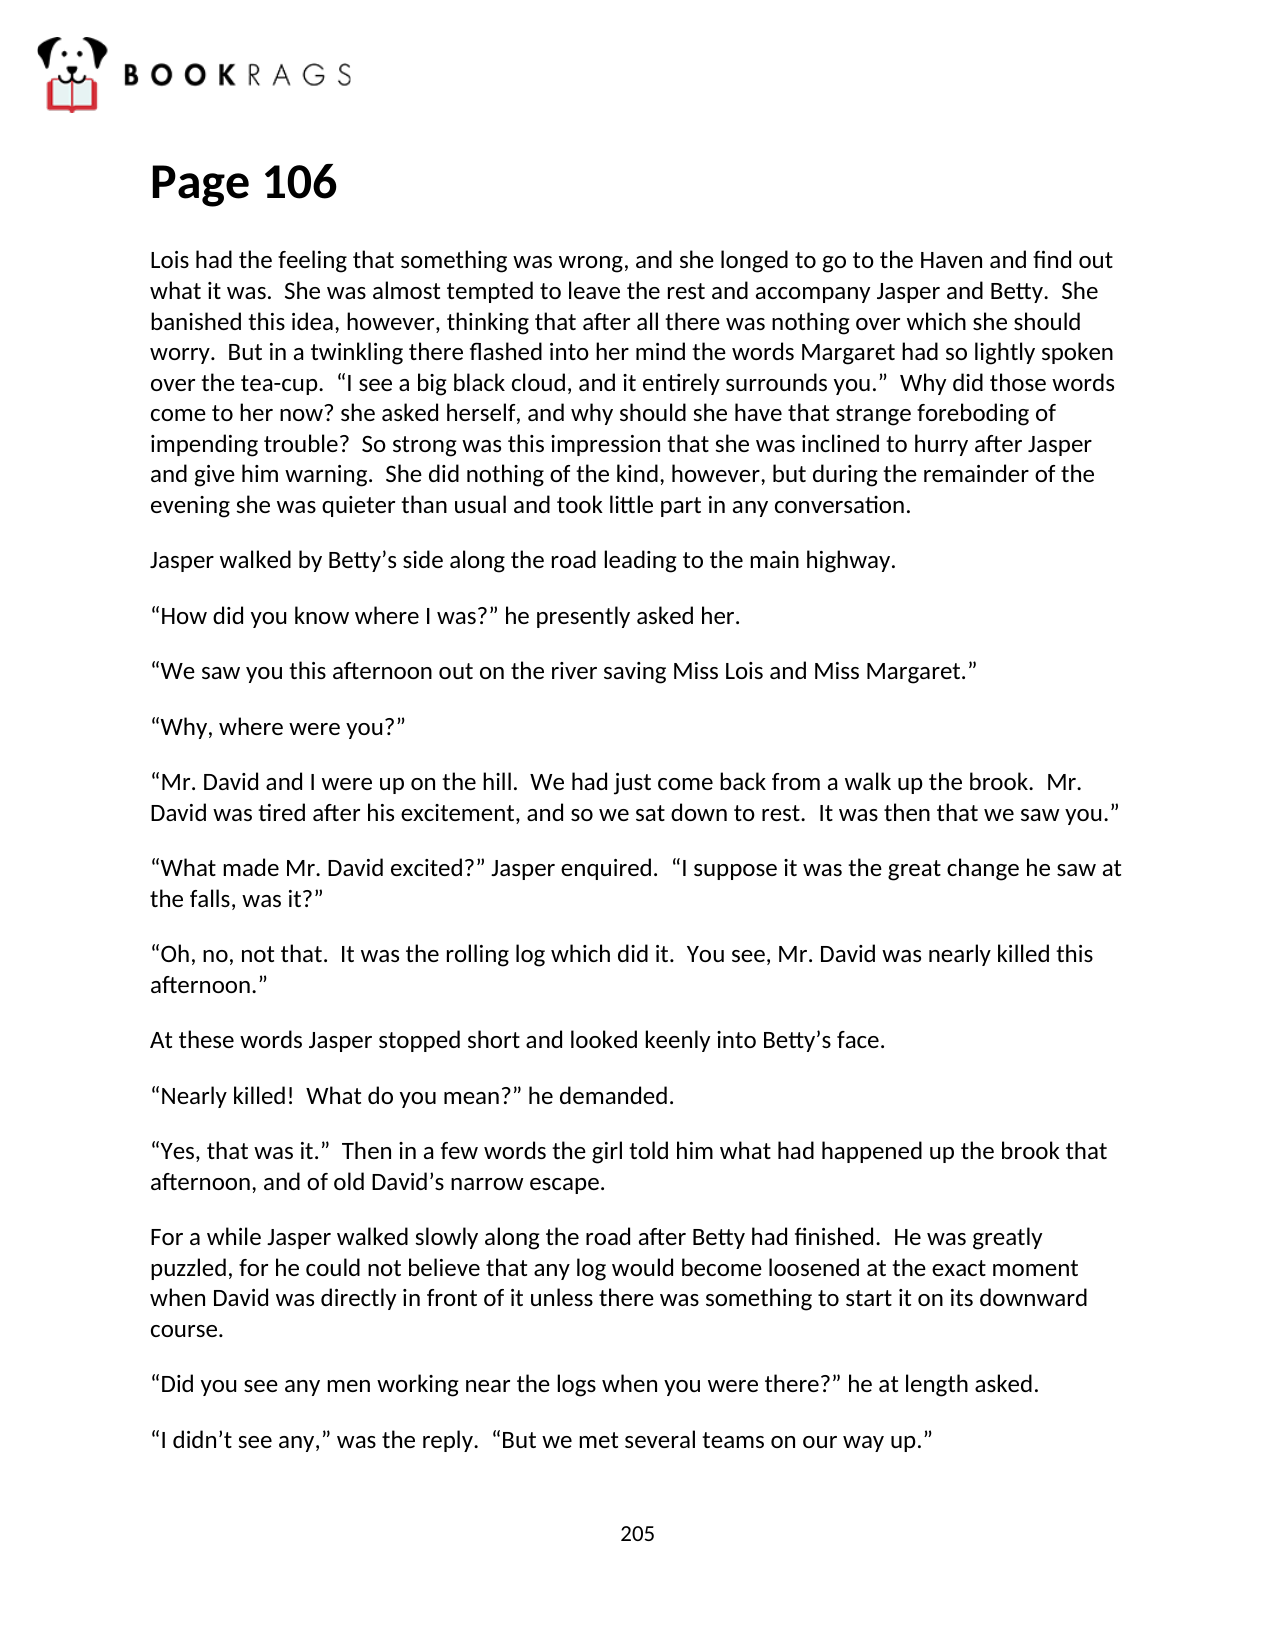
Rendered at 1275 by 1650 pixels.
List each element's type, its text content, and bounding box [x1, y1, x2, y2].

text “Yes, that was it.” Then in a few words the girl told him what had happened up the brook that afternoon, and of old David’s narrow escape. [150, 1136, 1125, 1197]
text “We saw you this afternoon out on the river saving Miss Lois and Miss Margaret.” [150, 655, 1125, 686]
text “I didn’t see any,” was the reply. “But we met several teams on our way up.” [150, 1424, 1125, 1455]
text “Mr. David and I were up on the hill. We had just come back from a walk up the brook. Mr. David was tired after his excitement, and so we sat down to rest. It was then that we saw you.” [150, 766, 1125, 827]
picture [37, 37, 351, 113]
text “Why, where were you?” [150, 711, 1125, 741]
text For a while Jasper walked slowly along the road after Betty had finished. He was greatly puzzled, for he could not believe that any log would become loosened at the exact moment when David was directly in front of it unless there was something to start it on its downward course. [150, 1222, 1125, 1344]
text “Oh, no, not that. It was the rolling log which did it. You see, Mr. David was nearly killed this afternoon.” [150, 938, 1125, 999]
text Lois had the feeling that something was wrong, and she longed to go to the Haven and find out what it was. She was almost tempted to leave the rest and accompany Jasper and Betty. She banished this idea, however, thinking that after all there was nothing over which she should worry. But in a twinkling there flashed into her mind the words Margaret had so lightly spoken over the tea-cup. “I see a big black cloud, and it entirely surrounds you.” Why did those words come to her now? she asked herself, and why should she have that strange foreboding of impending trouble? So strong was this impression that she was inclined to hurry after Jasper and give him warning. She did nothing of the kind, however, but during the remainder of the evening she was quieter than usual and took little part in any conversation. [150, 244, 1125, 519]
text “Nearly killed! What do you mean?” he demanded. [150, 1080, 1125, 1111]
text Page 106 [150, 150, 1125, 211]
text “How did you know where I was?” he presently asked her. [150, 600, 1125, 630]
text Jasper walked by Betty’s side along the road leading to the main highway. [150, 544, 1125, 575]
text At these words Jasper stopped short and looked keenly into Betty’s face. [150, 1024, 1125, 1055]
text “Did you see any men working near the logs when you were there?” he at length asked. [150, 1369, 1125, 1399]
text “What made Mr. David excited?” Jasper enquired. “I suppose it was the great change he saw at the falls, was it?” [150, 852, 1125, 913]
